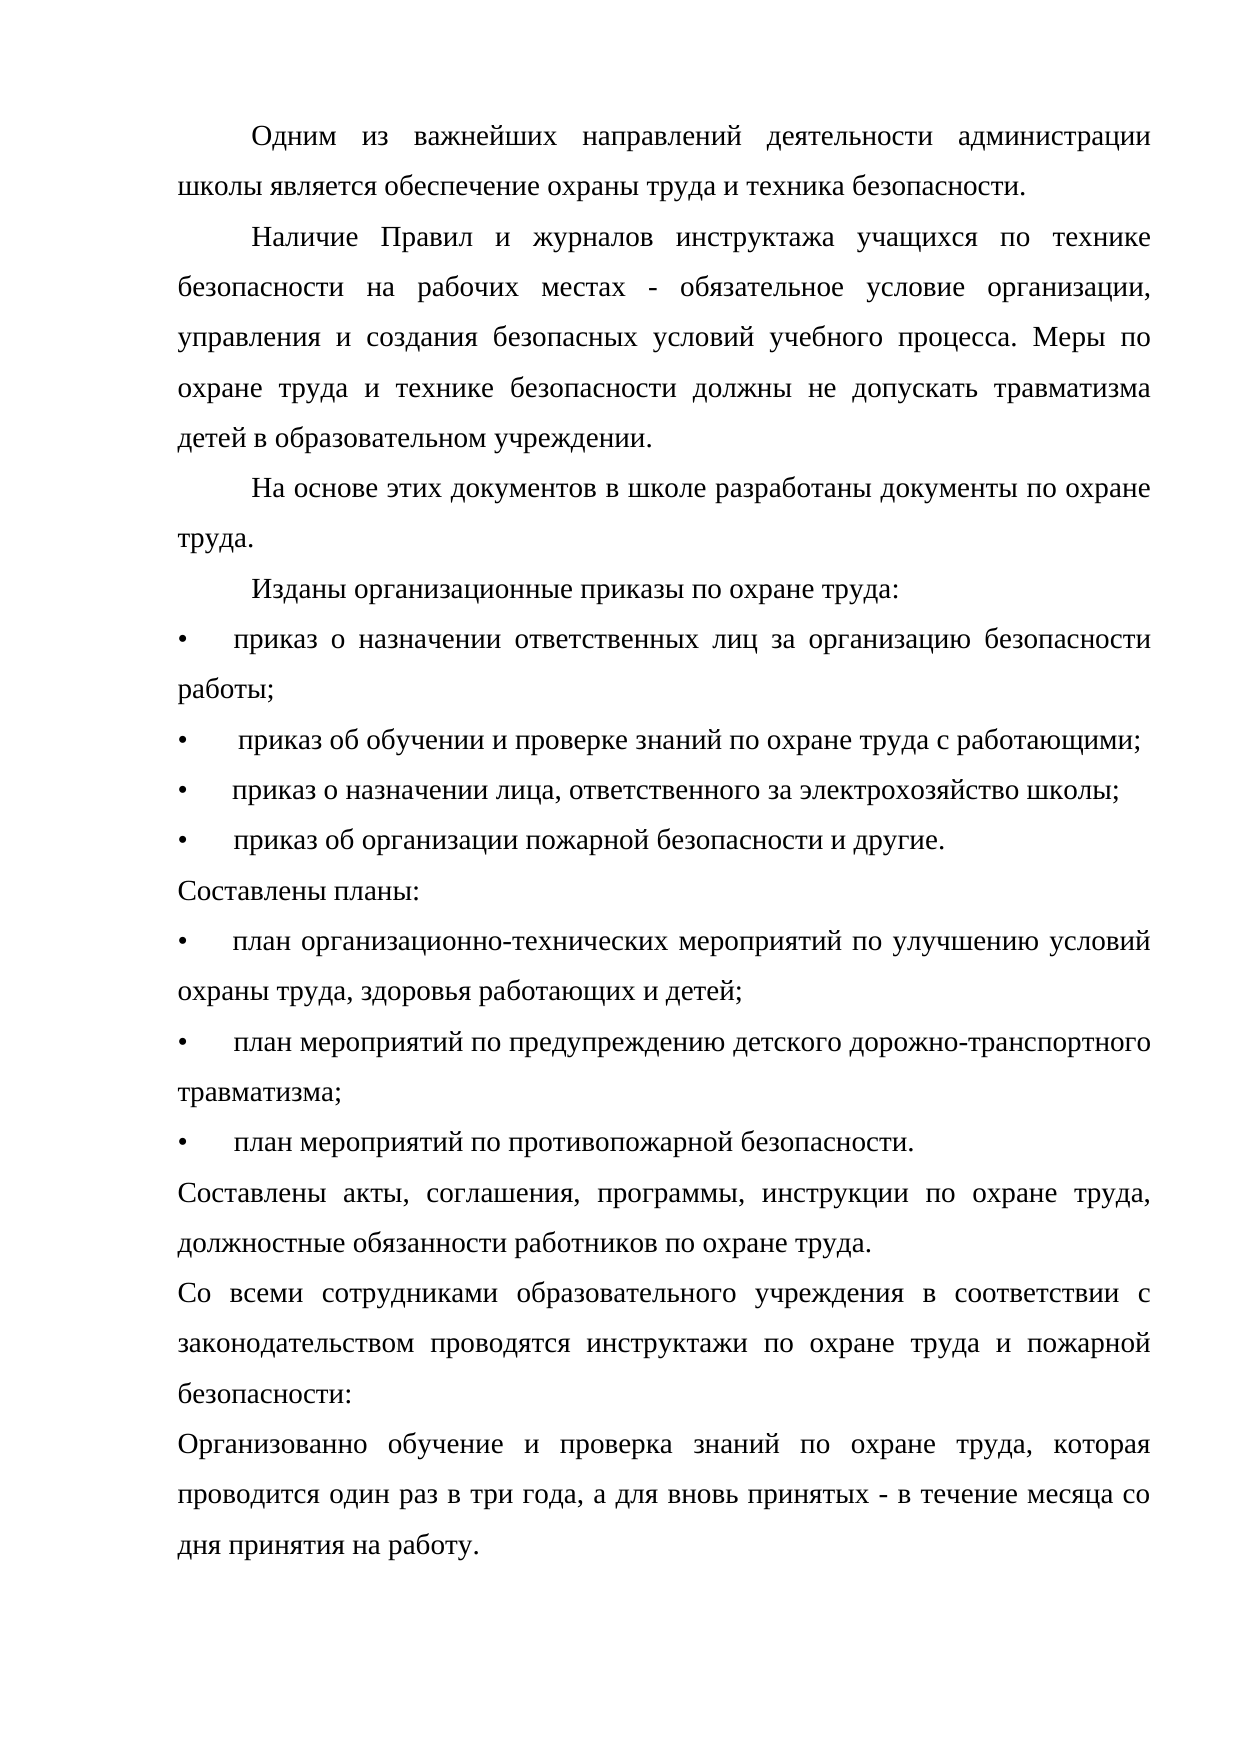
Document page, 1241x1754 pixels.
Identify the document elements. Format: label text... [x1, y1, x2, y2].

list план мероприятий по предупреждению детского дорожно-транспортного травматизма; [177, 1024, 1152, 1108]
list приказ об организации пожарной безопасности и другие. [177, 822, 1152, 856]
text Наличие Правил и журналов инструктажа учащихся по технике безопасности на рабочих местах - обязательное условие организации, управления и создания безопасных условий учебного процесса. Меры по охране труда и технике безопасности должны не допускать травматизма детей в образовательном учреждении. [177, 219, 1152, 453]
list план организационно-технических мероприятий по улучшению условий охраны труда, здоровья работающих и детей; [177, 923, 1152, 1007]
text Изданы организационные приказы по охране труда: [177, 571, 1152, 604]
list приказ об обучении и проверке знаний по охране труда с работающими; [177, 722, 1152, 755]
list план мероприятий по противопожарной безопасности. [177, 1124, 1152, 1158]
list приказ о назначении лица, ответственного за электрохозяйство школы; [177, 772, 1152, 806]
text Со всеми сотрудниками образовательного учреждения в соответствии с законодательством проводятся инструктажи по охране труда и пожарной безопасности: [177, 1275, 1152, 1409]
text Организованно обучение и проверка знаний по охране труда, которая проводится один раз в три года, а для вновь принятых - в течение месяца со дня принятия на работу. [177, 1426, 1152, 1560]
text Составлены акты, соглашения, программы, инструкции по охране труда, должностные обязанности работников по охране труда. [177, 1175, 1152, 1258]
list приказ о назначении ответственных лиц за организацию безопасности работы; [177, 621, 1152, 705]
text На основе этих документов в школе разработаны документы по охране труда. [177, 470, 1152, 554]
text Одним из важнейших направлений деятельности администрации школы является обеспечение охраны труда и техника безопасности. [177, 118, 1152, 202]
text Составлены планы: [177, 873, 1152, 906]
